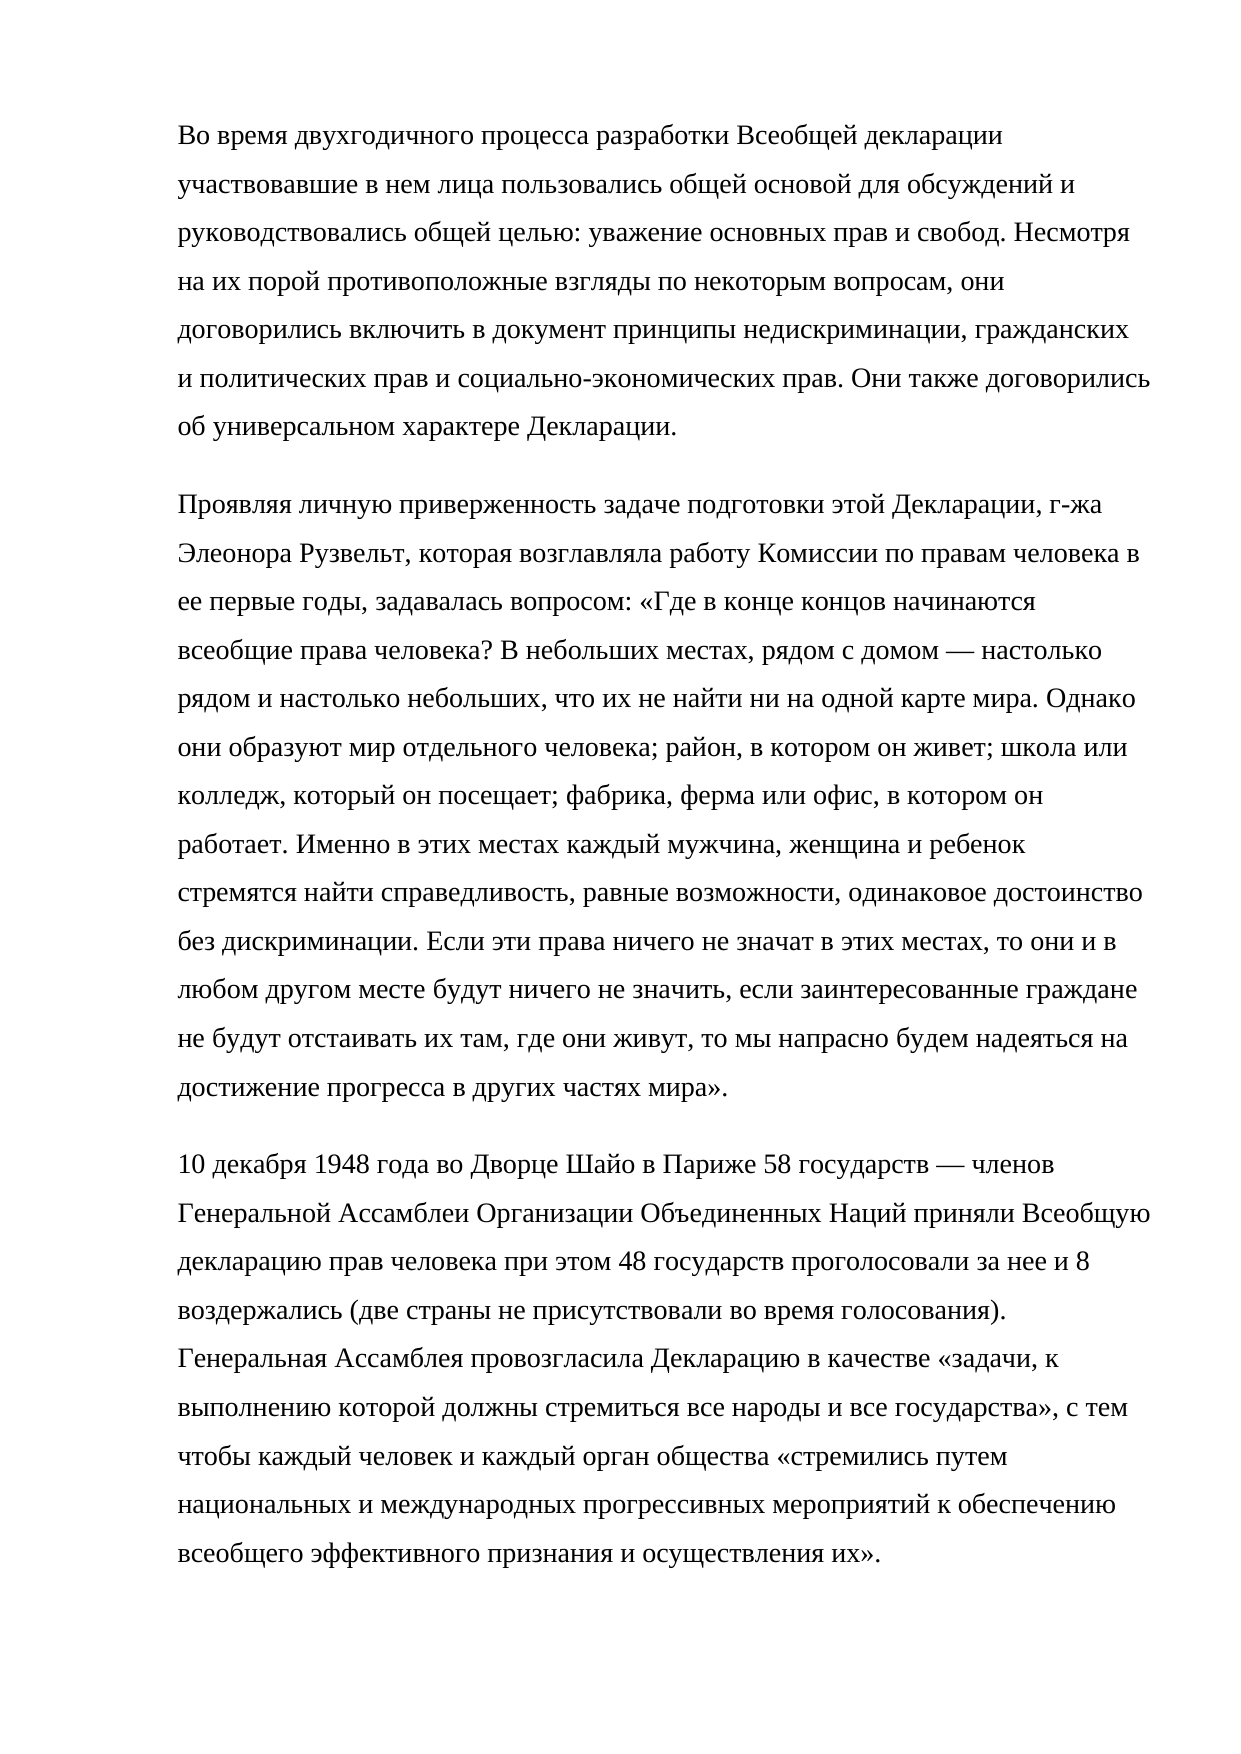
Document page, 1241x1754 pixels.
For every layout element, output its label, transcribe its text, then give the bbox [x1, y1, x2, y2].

text Проявляя личную приверженность задаче подготовки этой Декларации, г-жа Элеонора Рузвельт, которая возглавляла работу Комиссии по правам человека в ее первые годы, задавалась вопросом: «Где в конце концов начинаются всеобщие права человека? В небольших местах, рядом с домом — настолько рядом и настолько небольших, что их не найти ни на одной карте мира. Однако они образуют мир отдельного человека; район, в котором он живет; школа или колледж, который он посещает; фабрика, ферма или офис, в котором он работает. Именно в этих местах каждый мужчина, женщина и ребенок стремятся найти справедливость, равные возможности, одинаковое достоинство без дискриминации. Если эти права ничего не значат в этих местах, то они и в любом другом месте будут ничего не значить, если заинтересованные граждане не будут отстаивать их там, где они живут, то мы напрасно будем надеяться на достижение прогресса в других частях мира». [177, 487, 1152, 1102]
text Во время двухгодичного процесса разработки Всеобщей декларации участвовавшие в нем лица пользовались общей основой для обсуждений и руководствовались общей целью: уважение основных прав и свобод. Несмотря на их порой противоположные взгляды по некоторым вопросам, они договорились включить в документ принципы недискриминации, гражданских и политических прав и социально-экономических прав. Они также договорились об универсальном характере Декларации. [177, 118, 1152, 442]
text 10 декабря 1948 года во Дворце Шайо в Париже 58 государств — членов Генеральной Ассамблеи Организации Объединенных Наций приняли Всеобщую декларацию прав человека при этом 48 государств проголосовали за нее и 8 воздержались (две страны не присутствовали во время голосования). Генеральная Ассамблея провозгласила Декларацию в качестве «задачи, к выполнению которой должны стремиться все народы и все государства», с тем чтобы каждый человек и каждый орган общества «стремились путем национальных и международных прогрессивных мероприятий к обеспечению всеобщего эффективного признания и осуществления их». [177, 1147, 1152, 1568]
